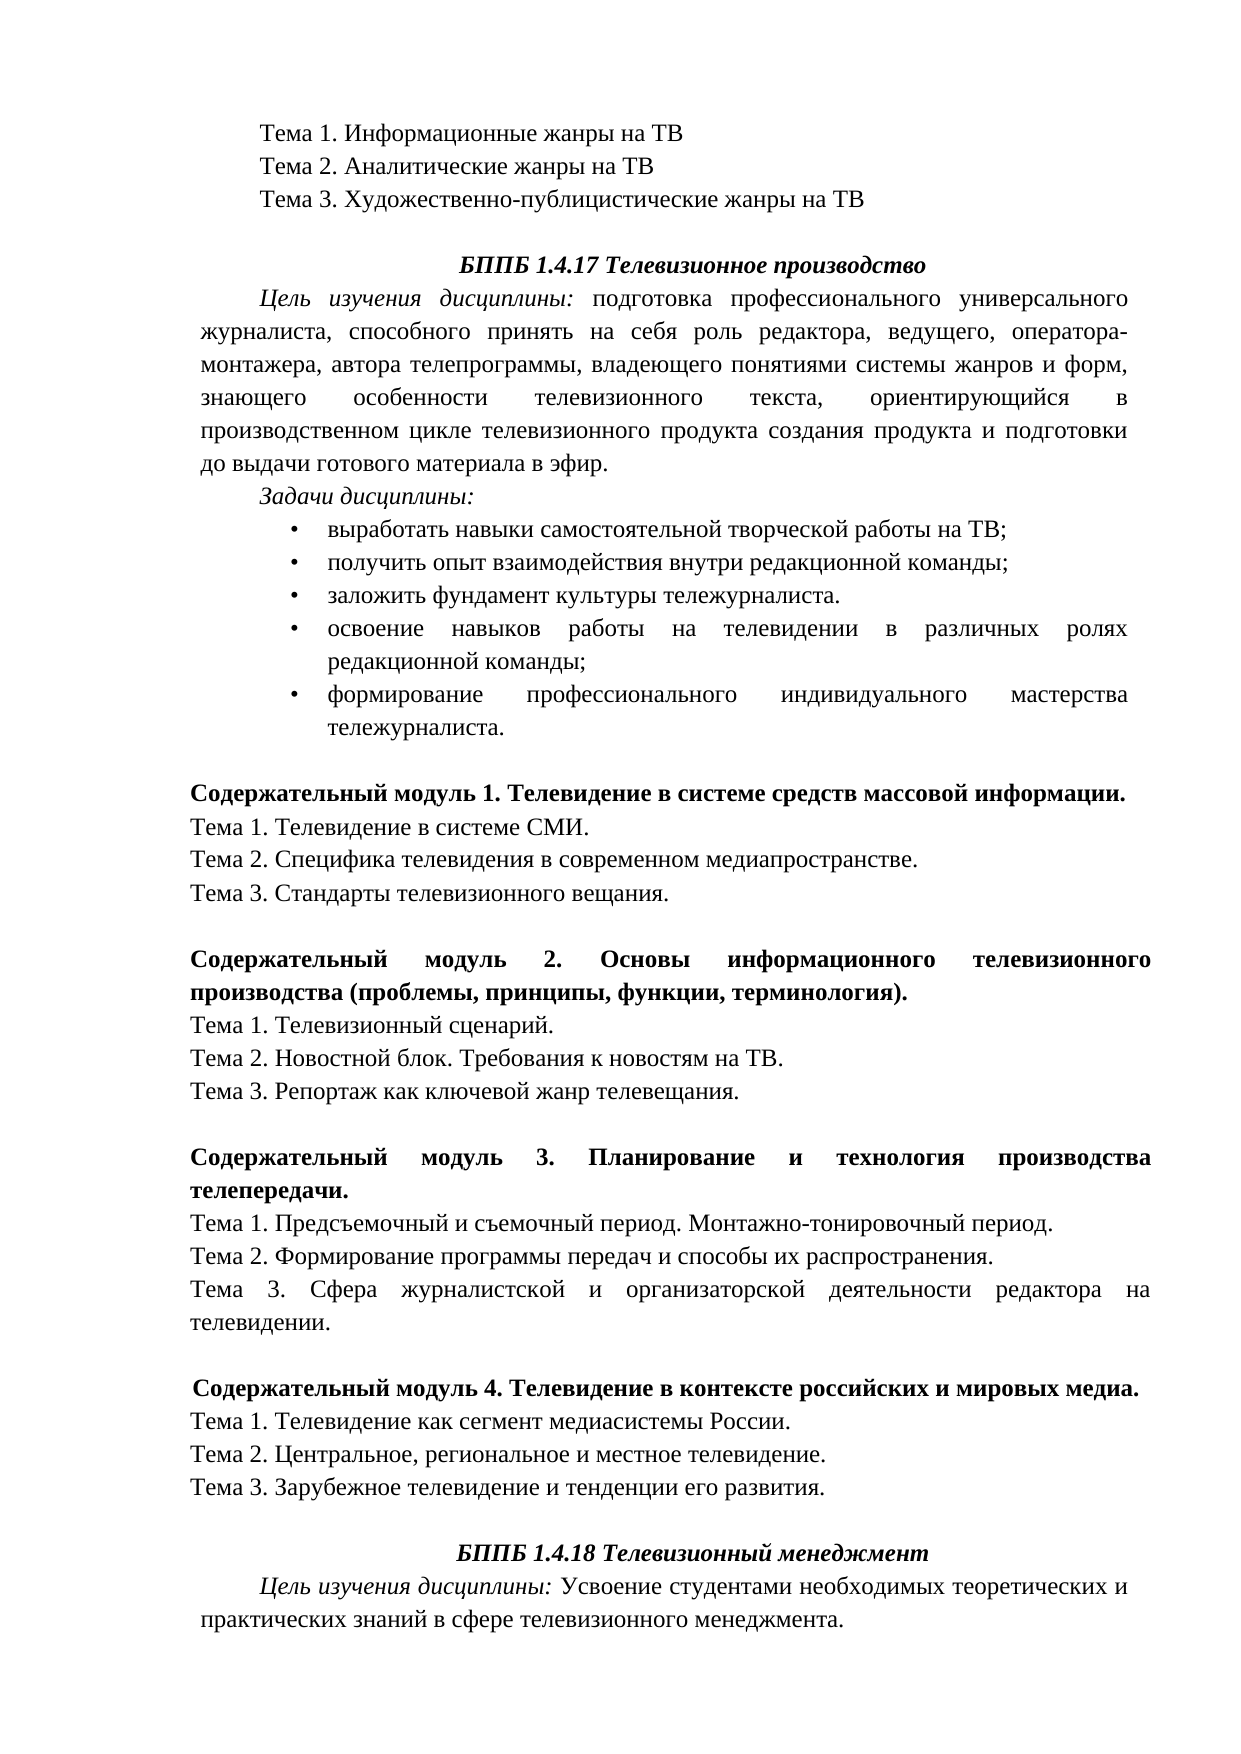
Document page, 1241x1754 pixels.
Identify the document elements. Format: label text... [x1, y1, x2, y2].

text Тема 1. Телевидение в системе СМИ. [190, 812, 1152, 840]
text БППБ 1.4.17 Телевизионное производство [200, 250, 1128, 279]
text Тема 1. Информационные жанры на ТВ [200, 118, 1128, 147]
text Тема 1. Телевизионный сценарий. [190, 1010, 1152, 1038]
text Тема 1. Предсъемочный и съемочный период. Монтажно-тонировочный период. [190, 1208, 1152, 1237]
text Содержательный модуль 3. Планирование и технология производства телепередачи. [190, 1142, 1152, 1203]
list выработать навыки самостоятельной творческой работы на ТВ; [290, 514, 1128, 543]
list формирование профессионального индивидуального мастерства тележурналиста. [290, 679, 1128, 741]
text Тема 2. Специфика телевидения в современном медиапространстве. [190, 844, 1152, 873]
text Тема 2. Формирование программы передач и способы их распространения. [190, 1241, 1152, 1269]
list получить опыт взаимодействия внутри редакционной команды; [290, 547, 1128, 576]
text Тема 3. Художественно-публицистические жанры на ТВ [200, 184, 1128, 213]
text Тема 3. Стандарты телевизионного вещания. [190, 878, 1152, 906]
text Цель изучения дисциплины: Усвоение студентами необходимых теоретических и практических знаний в сфере телевизионного менеджмента. [200, 1571, 1128, 1633]
list заложить фундамент культуры тележурналиста. [290, 580, 1128, 609]
text Задачи дисциплины: [200, 481, 1128, 510]
text Тема 2. Аналитические жанры на ТВ [200, 151, 1128, 180]
text Тема 3. Зарубежное телевидение и тенденции его развития. [190, 1472, 1152, 1501]
text Цель изучения дисциплины: подготовка профессионального универсального журналиста, способного принять на себя роль редактора, ведущего, оператора-монтажера, автора телепрограммы, владеющего понятиями системы жанров и форм, знающего особенности телевизионного текста, ориентирующийся в производственном цикле телевизионного продукта создания продукта и подготовки до выдачи готового материала в эфир. [200, 283, 1128, 477]
text Содержательный модуль 1. Телевидение в системе средств массовой информации. [190, 778, 1152, 807]
text БППБ 1.4.18 Телевизионный менеджмент [200, 1538, 1128, 1567]
text Тема 1. Телевидение как сегмент медиасистемы России. [190, 1406, 1152, 1435]
text Тема 2. Новостной блок. Требования к новостям на ТВ. [190, 1043, 1152, 1071]
text Тема 3. Сфера журналистской и организаторской деятельности редактора на телевидении. [190, 1274, 1152, 1336]
text Тема 2. Центральное, региональное и местное телевидение. [190, 1439, 1152, 1468]
text Содержательный модуль 4. Телевидение в контексте российских и мировых медиа. [192, 1373, 1152, 1402]
text Содержательный модуль 2. Основы информационного телевизионного производства (проблемы, принципы, функции, терминология). [190, 944, 1152, 1005]
list освоение навыков работы на телевидении в различных ролях редакционной команды; [290, 613, 1128, 675]
text Тема 3. Репортаж как ключевой жанр телевещания. [190, 1076, 1152, 1104]
